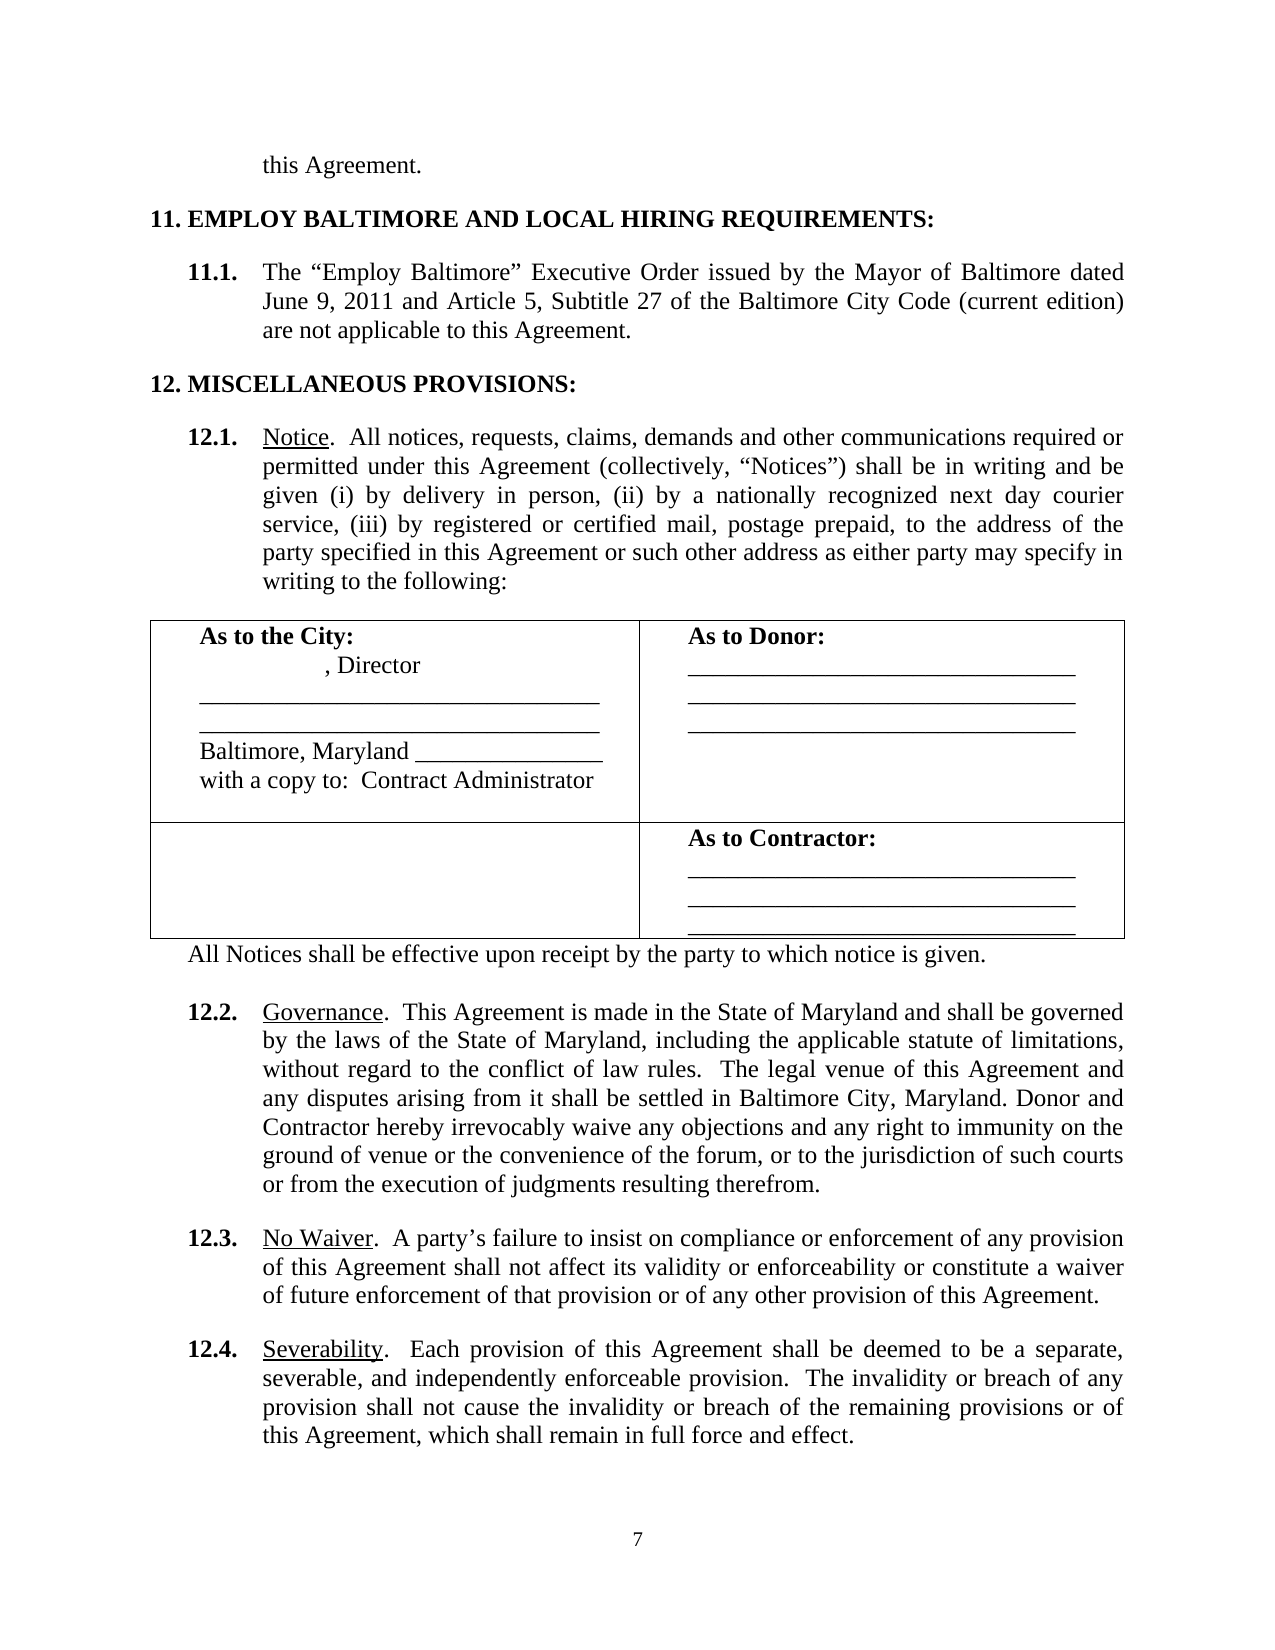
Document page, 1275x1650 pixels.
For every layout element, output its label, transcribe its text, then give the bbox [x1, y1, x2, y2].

list Severability. Each provision of this Agreement shall be deemed to be a separate, severable, and independently enforceable provision. The invalidity or breach of any provision shall not cause the invalidity or breach of the remaining provisions or of this Agreement, which shall remain in full force and effect. [187, 1334, 1125, 1449]
table_header As to the City: , Director ________________________________ ________________________________ Baltimore, Maryland _______________ with a copy to: Contract Administrator [151, 621, 639, 822]
table_cell [151, 823, 639, 938]
list The “Employ Baltimore” Executive Order issued by the Mayor of Baltimore dated June 9, 2011 and Article 5, Subtitle 27 of the Baltimore City Code (current edition) are not applicable to this Agreement. [187, 257, 1125, 344]
list All Notices shall be effective upon receipt by the party to which notice is given. [187, 939, 1125, 968]
table_header As to Donor: _______________________________ _______________________________ _______________________________ [640, 621, 1124, 822]
list EMPLOY BALTIMORE AND LOCAL HIRING REQUIREMENTS: [150, 204, 1125, 232]
list No Waiver. A party’s failure to insist on compliance or enforcement of any provision of this Agreement shall not affect its validity or enforceability or constitute a waiver of future enforcement of that provision or of any other provision of this Agreement. [187, 1223, 1125, 1309]
table_cell As to Contractor: _______________________________ _______________________________ _______________________________ [640, 823, 1124, 938]
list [187, 150, 1125, 179]
list Governance. This Agreement is made in the State of Maryland and shall be governed by the laws of the State of Maryland, including the applicable statute of limitations, without regard to the conflict of law rules. The legal venue of this Agreement and any disputes arising from it shall be settled in Baltimore City, Maryland. Donor and Contractor hereby irrevocably waive any objections and any right to immunity on the ground of venue or the convenience of the forum, or to the jurisdiction of such courts or from the execution of judgments resulting therefrom. [187, 997, 1125, 1198]
list Notice. All notices, requests, claims, demands and other communications required or permitted under this Agreement (collectively, “Notices”) shall be in writing and be given (i) by delivery in person, (ii) by a nationally recognized next day courier service, (iii) by registered or certified mail, postage prepaid, to the address of the party specified in this Agreement or such other address as either party may specify in writing to the following: [187, 422, 1125, 595]
list MISCELLANEOUS PROVISIONS: [150, 369, 1125, 397]
